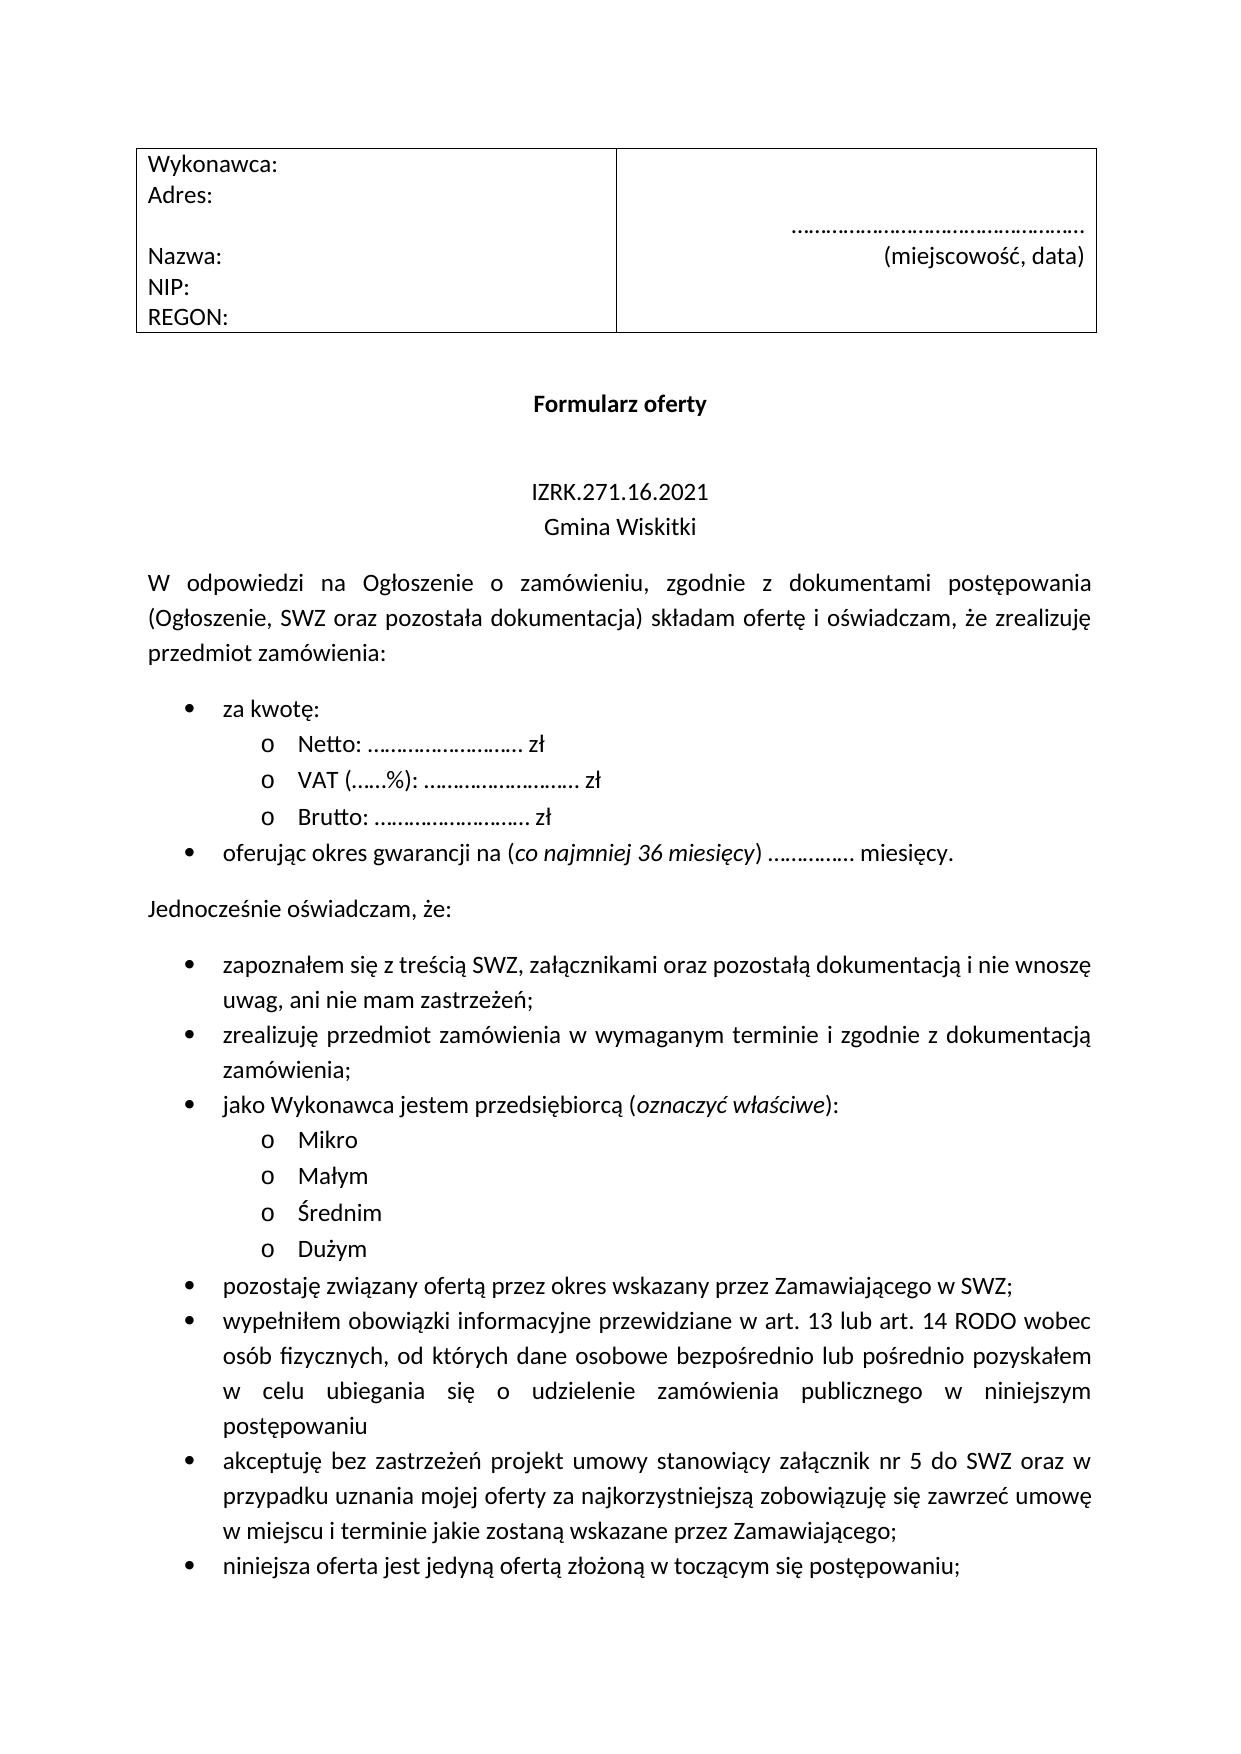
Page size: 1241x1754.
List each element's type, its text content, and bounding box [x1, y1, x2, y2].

list Brutto: ……………………… zł [260, 801, 1093, 833]
list zapoznałem się z treścią SWZ, załącznikami oraz pozostałą dokumentacją i nie wnoszę uwag, ani nie mam zastrzeżeń; [185, 949, 1093, 1014]
text IZRK.271.16.2021 Gmina Wiskitki [148, 476, 1093, 542]
text Jednocześnie oświadczam, że: [148, 893, 1093, 924]
list jako Wykonawca jestem przedsiębiorcą (oznaczyć właściwe): [185, 1089, 1093, 1119]
list Netto: ……………………… zł [260, 728, 1093, 760]
list oferując okres gwarancji na (co najmniej 36 miesięcy) …………… miesięcy. [185, 837, 1093, 868]
table_header Wykonawca: Adres: Nazwa: NIP: REGON: [137, 149, 616, 332]
text Formularz oferty [148, 389, 1093, 451]
list Mikro [260, 1124, 1093, 1156]
text W odpowiedzi na Ogłoszenie o zamówieniu, zgodnie z dokumentami postępowania (Ogłoszenie, SWZ oraz pozostała dokumentacja) składam ofertę i oświadczam, że zrealizuję przedmiot zamówienia: [148, 567, 1093, 668]
list zrealizuję przedmiot zamówienia w wymaganym terminie i zgodnie z dokumentacją zamówienia; [185, 1019, 1093, 1084]
list wypełniłem obowiązki informacyjne przewidziane w art. 13 lub art. 14 RODO wobec osób fizycznych, od których dane osobowe bezpośrednio lub pośrednio pozyskałem w celu ubiegania się o udzielenie zamówienia publicznego w niniejszym postępowaniu [185, 1305, 1093, 1440]
list za kwotę: [185, 693, 1093, 723]
list Małym [260, 1161, 1093, 1192]
list Dużym [260, 1233, 1093, 1265]
list niniejsza oferta jest jedyną ofertą złożoną w toczącym się postępowaniu; [185, 1550, 1093, 1580]
list pozostaję związany ofertą przez okres wskazany przez Zamawiającego w SWZ; [185, 1270, 1093, 1300]
table_header …………………………………………… (miejscowość, data) [617, 149, 1096, 332]
list VAT (……%): ……………………… zł [260, 764, 1093, 796]
list Średnim [260, 1197, 1093, 1229]
list akceptuję bez zastrzeżeń projekt umowy stanowiący załącznik nr 5 do SWZ oraz w przypadku uznania mojej oferty za najkorzystniejszą zobowiązuję się zawrzeć umowę w miejscu i terminie jakie zostaną wskazane przez Zamawiającego; [185, 1445, 1093, 1545]
